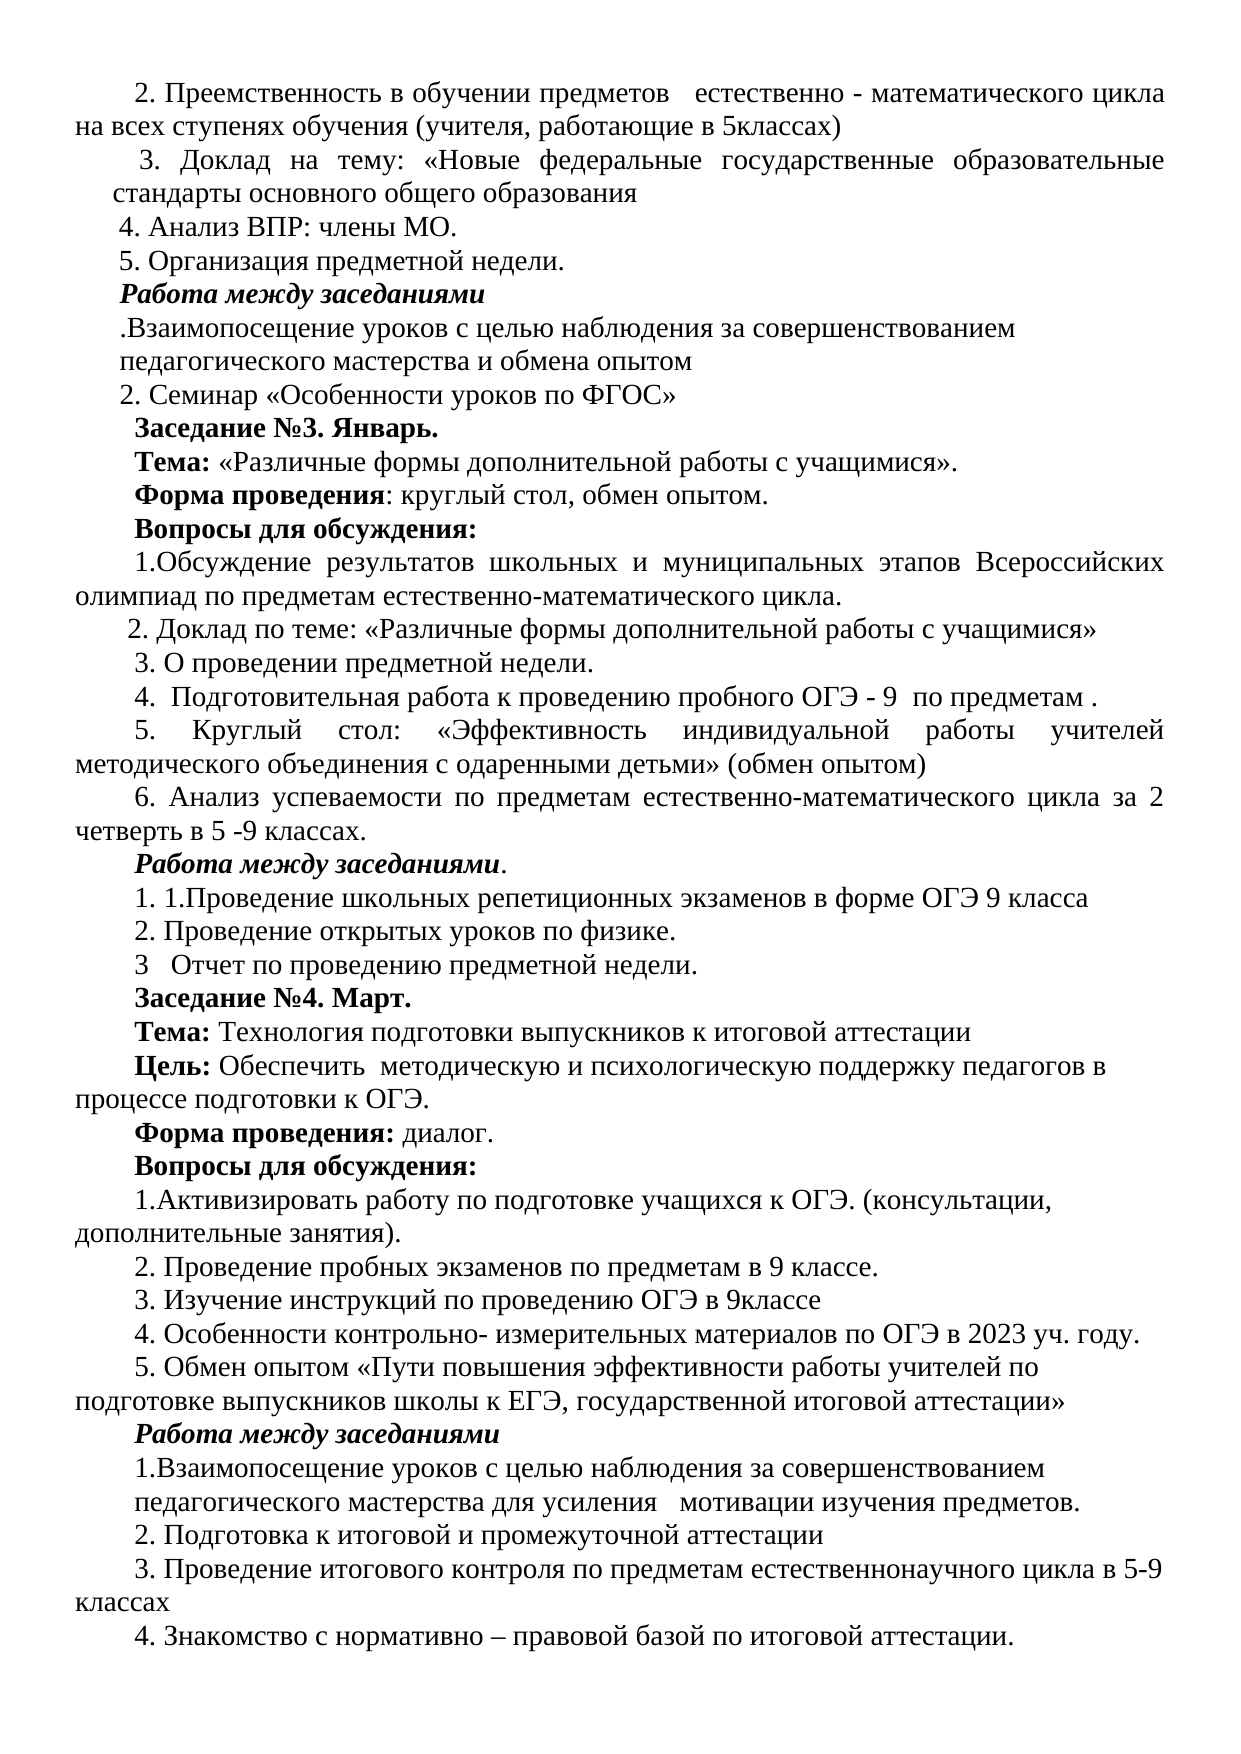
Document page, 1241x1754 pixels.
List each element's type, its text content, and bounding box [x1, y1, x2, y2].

text 3. О проведении предметной недели. [75, 645, 1165, 679]
text 4. Особенности контрольно- измерительных материалов по ОГЭ в 2023 уч. году. [75, 1316, 1165, 1349]
text 3. Изучение инструкций по проведению ОГЭ в 9классе [75, 1282, 1165, 1316]
text Заседание №3. Январь. [75, 410, 1165, 444]
text Работа между заседаниями. 1. 1.Проведение школьных репетиционных экзаменов в форме ОГЭ 9 класса [134, 846, 1165, 913]
text Цель: Обеспечить методическую и психологическую поддержку педагогов в процессе подготовки к ОГЭ. [75, 1048, 1165, 1115]
text 3. Проведение итогового контроля по предметам естественнонаучного цикла в 5-9 классах [75, 1551, 1165, 1618]
text Тема: Технология подготовки выпускников к итоговой аттестации [75, 1014, 1165, 1048]
text 2. Подготовка к итоговой и промежуточной аттестации [75, 1517, 1165, 1551]
text Вопросы для обсуждения: [75, 511, 1165, 544]
text 2. Семинар «Особенности уроков по ФГОС» [119, 377, 1165, 410]
text 3 Отчет по проведению предметной недели. [75, 947, 1165, 981]
text 2. Проведение открытых уроков по физике. [75, 913, 1165, 947]
text 1.Взаимопосещение уроков с целью наблюдения за совершенствованием педагогического мастерства для усиления мотивации изучения предметов. [134, 1450, 1165, 1517]
text 2. Доклад по теме: «Различные формы дополнительной работы с учащимися» [112, 612, 1165, 645]
text 2. Преемственность в обучении предметов естественно - математического цикла на всех ступенях обучения (учителя, работающие в 5классах) [75, 75, 1165, 142]
text Вопросы для обсуждения: [75, 1148, 1165, 1182]
text 5. Обмен опытом «Пути повышения эффективности работы учителей по подготовке выпускников школы к ЕГЭ, государственной итоговой аттестации» [75, 1349, 1165, 1417]
text 4. Анализ ВПР: члены МО. [75, 209, 1165, 243]
text 6. Анализ успеваемости по предметам естественно-математического цикла за 2 четверть в 5 -9 классах. [75, 779, 1165, 846]
text Работа между заседаниями [119, 276, 1168, 310]
text 1.Активизировать работу по подготовке учащихся к ОГЭ. (консультации, дополнительные занятия). [75, 1182, 1165, 1249]
text Форма проведения: диалог. [75, 1115, 1165, 1148]
text 3. Доклад на тему: «Новые федеральные государственные образовательные стандарты основного общего образования [112, 142, 1165, 209]
text 4. Знакомство с нормативно – правовой базой по итоговой аттестации. [75, 1618, 1165, 1651]
text 2. Проведение пробных экзаменов по предметам в 9 классе. [75, 1249, 1165, 1282]
text 4. Подготовительная работа к проведению пробного ОГЭ - 9 по предметам . [75, 679, 1165, 712]
text Тема: «Различные формы дополнительной работы с учащимися». [75, 444, 1165, 477]
text Форма проведения: круглый стол, обмен опытом. [75, 477, 1165, 511]
text .Взаимопосещение уроков с целью наблюдения за совершенствованием педагогического мастерства и обмена опытом [119, 310, 1168, 377]
text Заседание №4. Март. [75, 981, 1165, 1014]
text 1.Обсуждение результатов школьных и муниципальных этапов Всероссийских олимпиад по предметам естественно-математического цикла. [75, 544, 1165, 612]
text Работа между заседаниями [134, 1417, 1165, 1450]
text 5. Круглый стол: «Эффективность индивидуальной работы учителей методического объединения с одаренными детьми» (обмен опытом) [75, 712, 1165, 779]
text 5. Организация предметной недели. [75, 243, 1165, 276]
